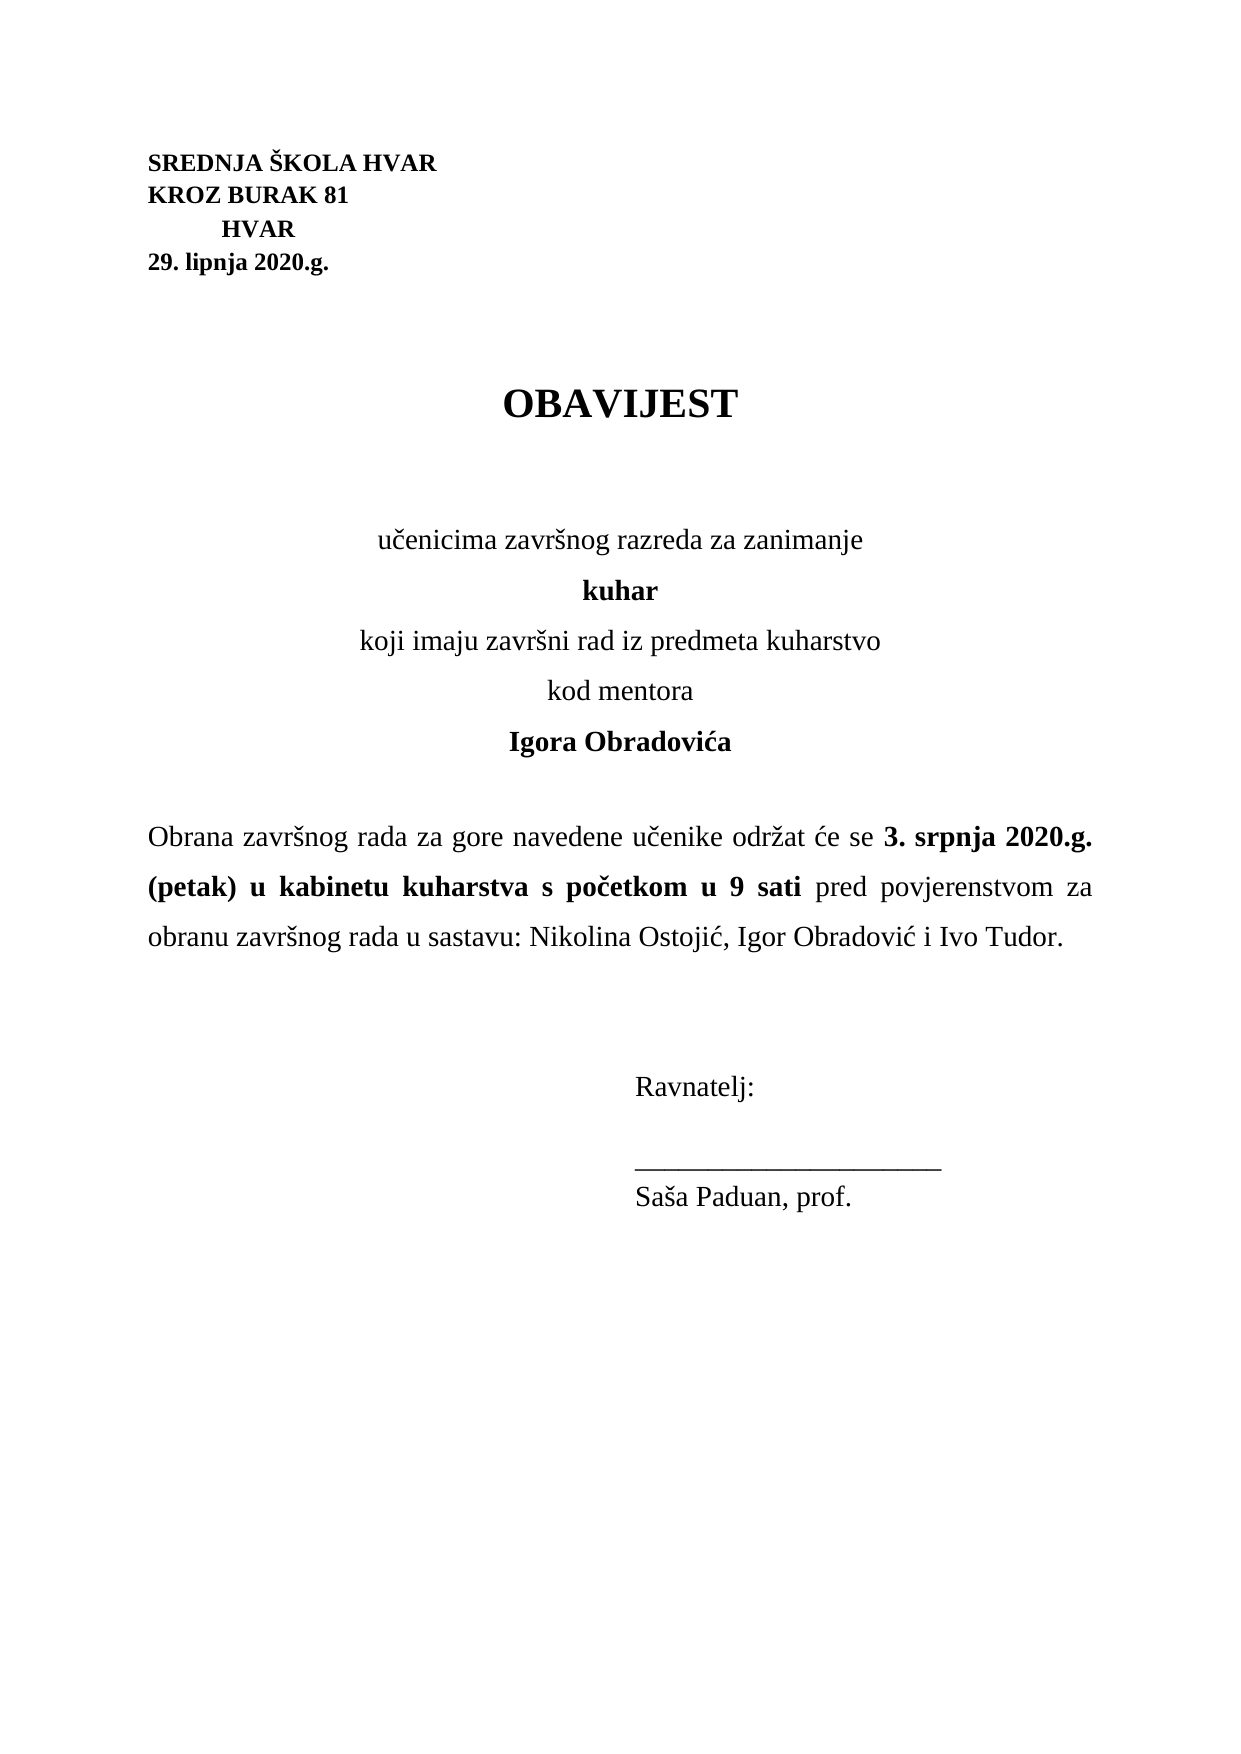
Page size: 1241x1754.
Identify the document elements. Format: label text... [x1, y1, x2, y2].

text _____________________ [635, 1140, 1093, 1174]
text Obrana završnog rada za gore navedene učenike održat će se 3. srpnja 2020.g. (petak) u kabinetu kuharstva s početkom u 9 sati pred povjerenstvom za obranu završnog rada u sastavu: Nikolina Ostojić, Igor Obradović i Ivo Tudor. [148, 819, 1093, 953]
text Igora Obradovića [148, 724, 1093, 757]
text kod mentora [148, 673, 1093, 707]
text koji imaju završni rad iz predmeta kuharstvo [148, 623, 1093, 657]
text KROZ BURAK 81 [148, 181, 1093, 209]
text Saša Paduan, prof. [635, 1179, 1093, 1212]
text HVAR [148, 214, 1093, 242]
text Ravnatelj: [635, 1069, 1093, 1102]
text OBAVIJEST [148, 379, 1093, 427]
text SREDNJA ŠKOLA HVAR [148, 148, 1093, 176]
text učenicima završnog razreda za zanimanje [148, 522, 1093, 556]
text 29. lipnja 2020.g. [148, 247, 1093, 275]
text kuhar [148, 573, 1093, 606]
